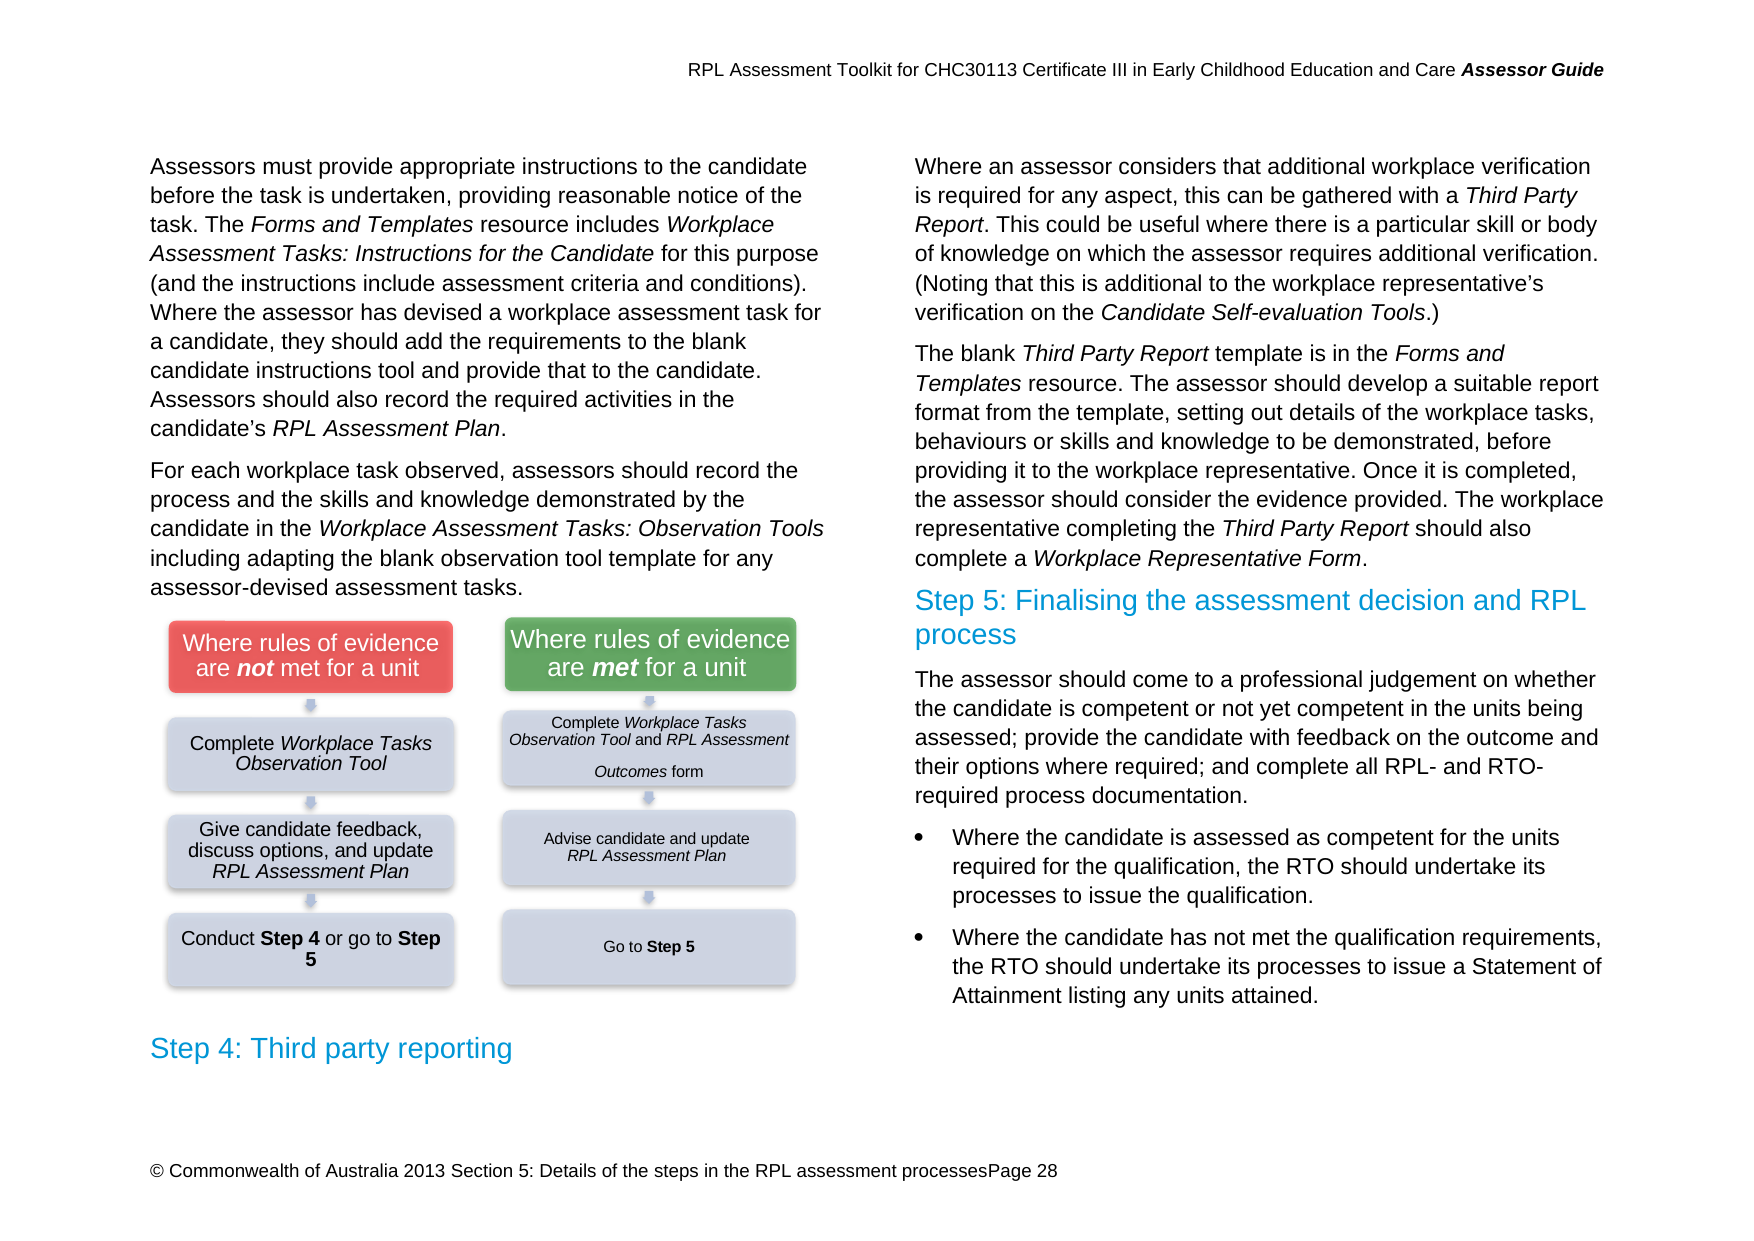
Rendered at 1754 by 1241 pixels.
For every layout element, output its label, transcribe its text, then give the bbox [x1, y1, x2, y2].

subtitle Step 5: Finalising the assessment decision and RPL process [914, 583, 1604, 650]
list Where the candidate is assessed as competent for the units required for the qualification, the RTO should undertake its processes to issue the qualification. [914, 821, 1604, 909]
list Where the candidate has not met the qualification requirements, the RTO should undertake its processes to issue a Statement of Attainment listing any units attained. [914, 921, 1604, 1009]
text For each workplace task observed, assessors should record the process and the skills and knowledge demonstrated by the candidate in the Workplace Assessment Tasks: Observation Tools including adapting the blank observation tool template for any assessor-devised assessment tasks. [150, 454, 839, 600]
subtitle Step 4: Third party reporting [150, 1031, 839, 1065]
text The blank Third Party Report template is in the Forms and Templates resource. The assessor should develop a suitable report format from the template, setting out details of the workplace tasks, behaviours or skills and knowledge to be demonstrated, before providing it to the workplace representative. Once it is completed, the assessor should consider the evidence provided. The workplace representative completing the Third Party Report should also complete a Workplace Representative Form. [914, 337, 1604, 571]
text Where an assessor considers that additional workplace verification is required for any aspect, this can be gathered with a Third Party Report. This could be useful where there is a particular skill or body of knowledge on which the assessor requires additional verification. (Noting that this is additional to the workplace representative’s verification on the Candidate Self-evaluation Tools.) [914, 150, 1604, 325]
text Assessors must provide appropriate instructions to the candidate before the task is undertaken, providing reasonable notice of the task. The Forms and Templates resource includes Workplace Assessment Tasks: Instructions for the Candidate for this purpose (and the instructions include assessment criteria and conditions). Where the assessor has devised a workplace assessment task for a candidate, they should add the requirements to the blank candidate instructions tool and provide that to the candidate. Assessors should also record the required activities in the candidate’s RPL Assessment Plan. [150, 150, 839, 442]
text The assessor should come to a professional judgement on whether the candidate is competent or not yet competent in the units being assessed; provide the candidate with feedback on the outcome and their options where required; and complete all RPL- and RTO-required process documentation. [914, 663, 1604, 809]
